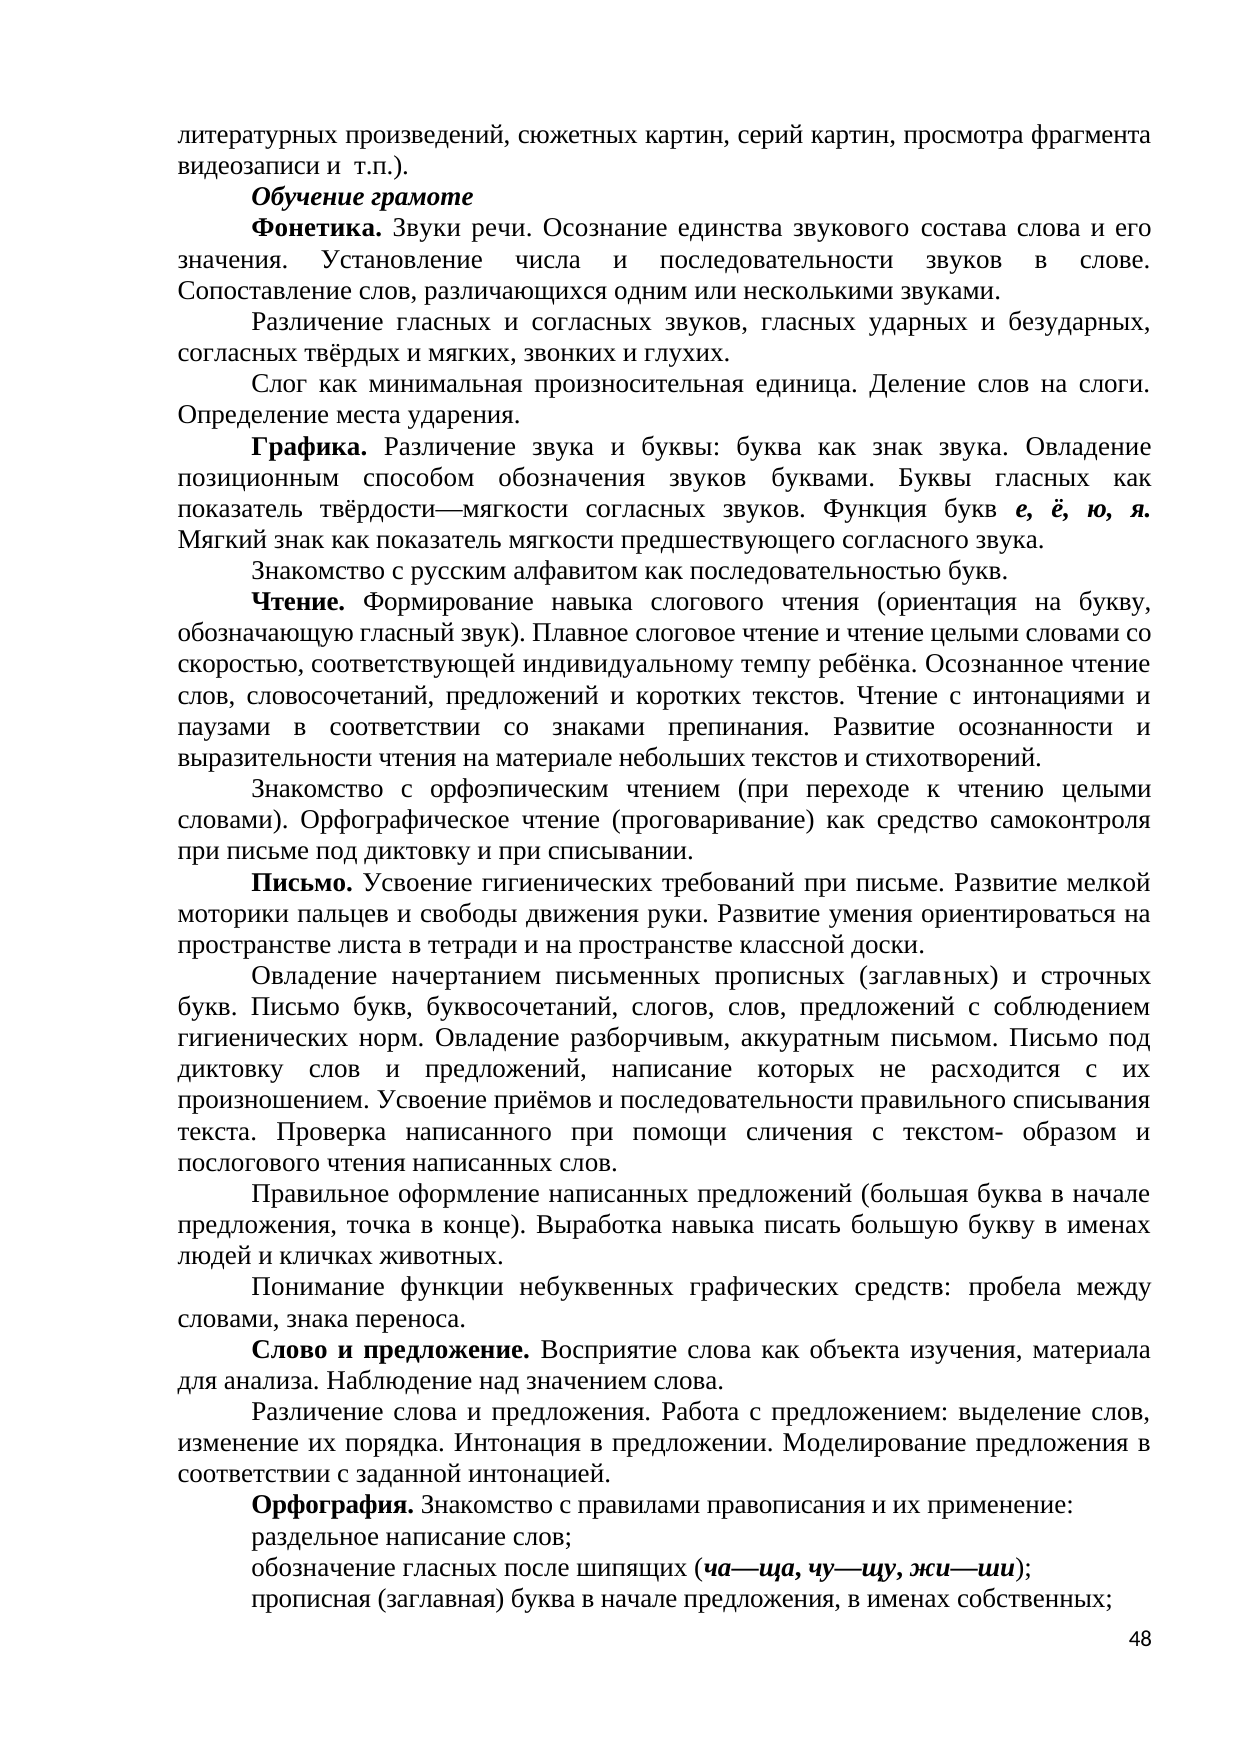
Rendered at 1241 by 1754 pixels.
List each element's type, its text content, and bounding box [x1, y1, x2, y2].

text Различение гласных и согласных звуков, гласных ударных и безударных, согласных твёрдых и мягких, звонких и глухих. [177, 305, 1152, 367]
text Овладение начертанием письменных прописных (заглавных) и строчных букв. Письмо букв, буквосочетаний, слогов, слов, предложений с соблюдением гигиенических норм. Овладение разборчивым, аккуратным письмом. Письмо под диктовку слов и предложений, написание которых не расходится с их произношением. Усвоение приёмов и последовательности правильного списывания текста. Проверка написанного при помощи сличения с текстом- образом и послогового чтения написанных слов. [177, 959, 1152, 1177]
text обозначение гласных после шипящих (ча—ща, чу—щу, жи—ши); [177, 1551, 1152, 1582]
text Слово и предложение. Восприятие слова как объекта изучения, материала для анализа. Наблюдение над значением слова. [177, 1333, 1152, 1395]
text Письмо. Усвоение гигиенических требований при письме. Развитие мелкой моторики пальцев и свободы движения руки. Развитие умения ориентироваться на пространстве листа в тетради и на пространстве классной доски. [177, 866, 1152, 959]
text Знакомство с орфоэпическим чтением (при переходе к чтению целыми словами). Орфографическое чтение (проговаривание) как средство самоконтроля при письме под диктовку и при списывании. [177, 772, 1152, 866]
text раздельное написание слов; [177, 1520, 1152, 1551]
text прописная (заглавная) буква в начале предложения, в именах собственных; [177, 1582, 1152, 1613]
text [177, 118, 1152, 180]
text Орфография. Знакомство с правилами правописания и их применение: [177, 1488, 1152, 1520]
text Обучение грамоте [177, 180, 1152, 212]
text Различение слова и предложения. Работа с предложением: выделение слов, изменение их порядка. Интонация в предложении. Моделирование предложения в соответствии с заданной интонацией. [177, 1395, 1152, 1488]
text Фонетика. Звуки речи. Осознание единства звукового состава слова и его значения. Установление числа и последовательности звуков в слове. Сопоставление слов, различающихся одним или несколькими звуками. [177, 212, 1152, 305]
text Знакомство с русским алфавитом как последовательностью букв. [177, 554, 1152, 585]
text Понимание функции небуквенных графических средств: пробела между словами, знака переноса. [177, 1271, 1152, 1333]
text Правильное оформление написанных предложений (большая буква в начале предложения, точка в конце). Выработка навыка писать большую букву в именах людей и кличках животных. [177, 1177, 1152, 1271]
text Чтение. Формирование навыка слогового чтения (ориентация на букву, обозначающую гласный звук). Плавное слоговое чтение и чтение целыми словами со скоростью, соответствующей индивидуальному темпу ребёнка. Осознанное чтение слов, словосочетаний, предложений и коротких текстов. Чтение с интонациями и паузами в соответствии со знаками препинания. Развитие осознанности и выразительности чтения на материале небольших текстов и стихотворений. [177, 585, 1152, 772]
text Слог как минимальная произносительная единица. Деление слов на слоги. Определение места ударения. [177, 367, 1152, 429]
text Графика. Различение звука и буквы: буква как знак звука. Овладение позиционным способом обозначения звуков буквами. Буквы гласных как показатель твёрдости—мягкости согласных звуков. Функция букв е, ё, ю, я. Мягкий знак как показатель мягкости предшествующего согласного звука. [177, 429, 1152, 554]
